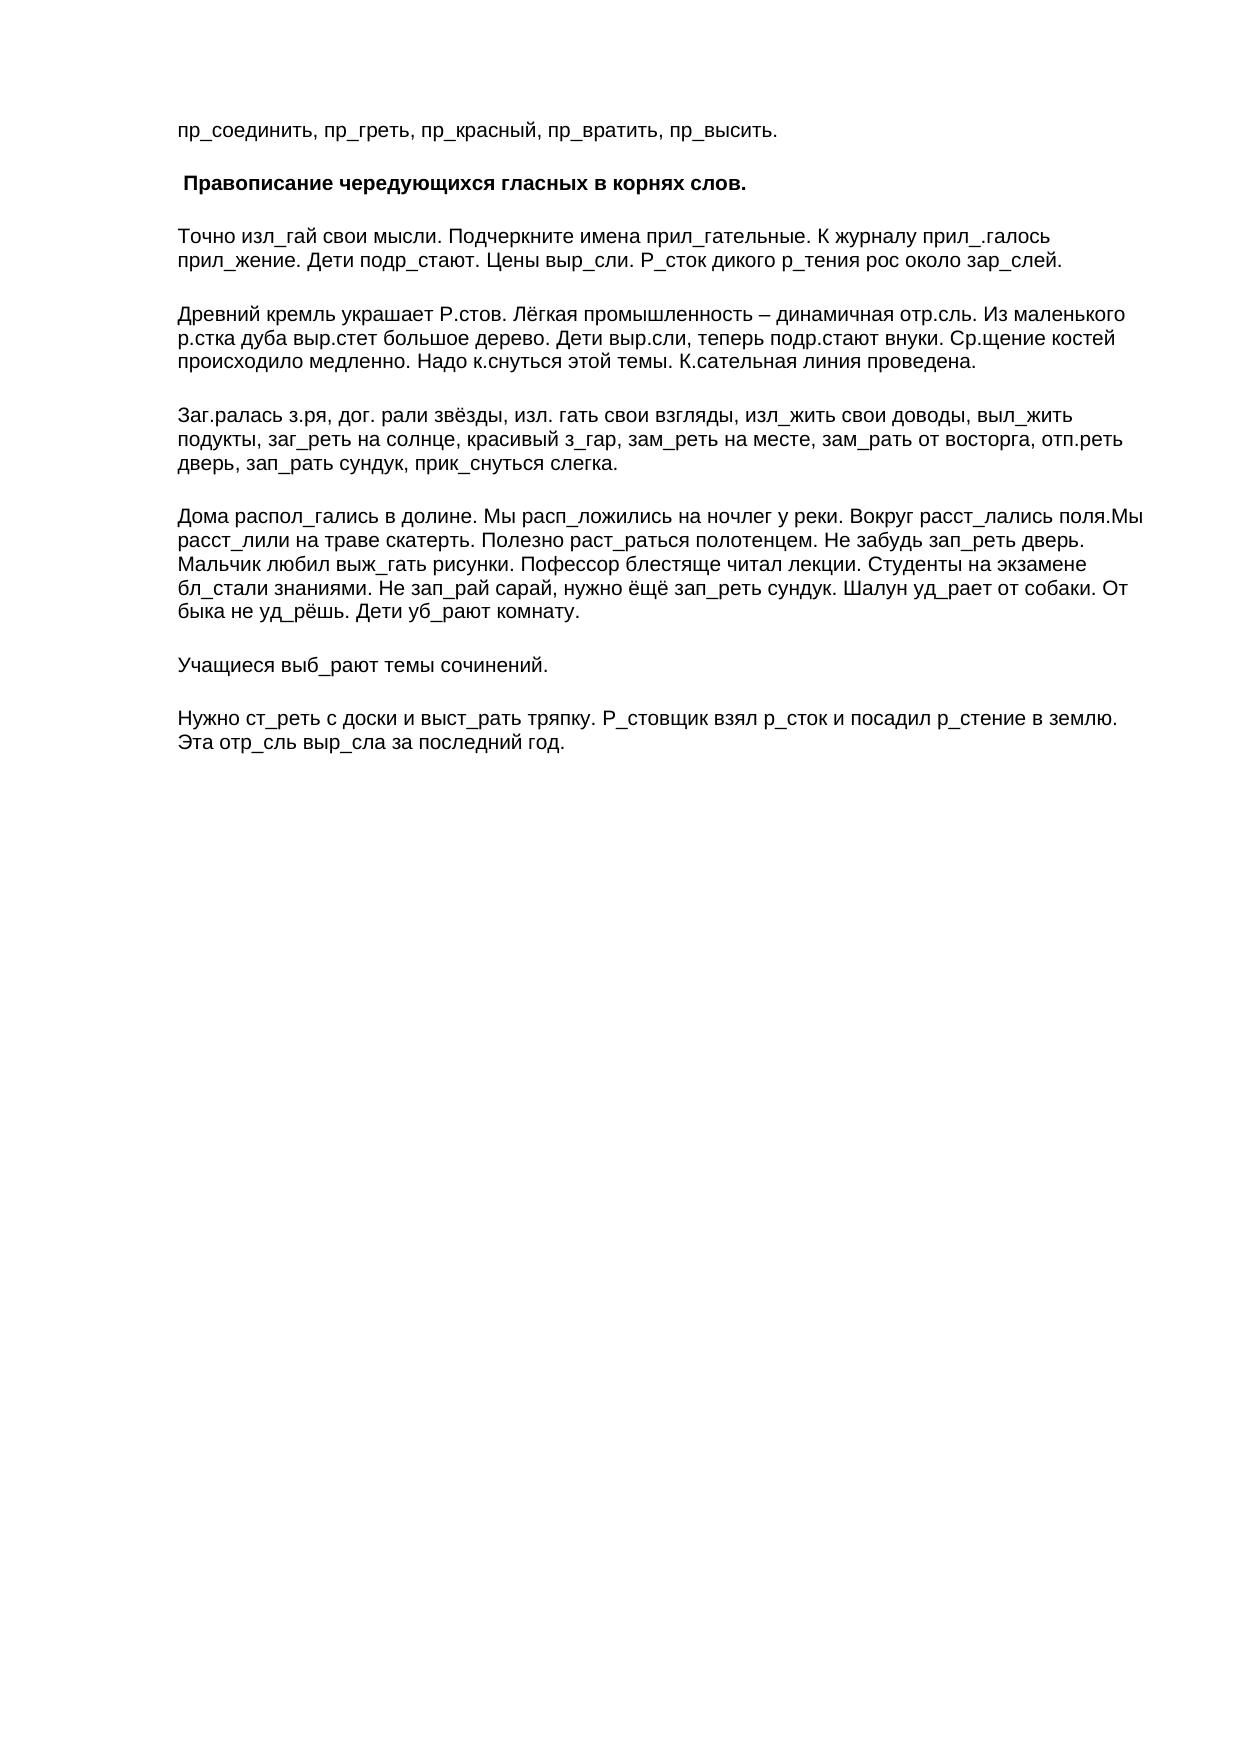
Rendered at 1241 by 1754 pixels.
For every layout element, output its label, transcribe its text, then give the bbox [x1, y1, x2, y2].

text пр_соединить, пр_греть, пр_красный, пр_вратить, пр_высить. [177, 118, 1152, 142]
text Заг.ралась з.ря, дог. рали звёзды, изл. гать свои взгляды, изл_жить свои доводы, выл_жить подукты, заг_реть на солнце, красивый з_гар, зам_реть на месте, зам_рать от восторга, отп.реть дверь, зап_рать сундук, прик_снуться слегка. [177, 402, 1152, 474]
text Точно изл_гай свои мысли. Подчеркните имена прил_гательные. К журналу прил_.галось прил_жение. Дети подр_стают. Цены выр_сли. Р_сток дикого р_тения рос около зар_слей. [177, 224, 1152, 272]
text Нужно ст_реть с доски и выст_рать тряпку. Р_стовщик взял р_сток и посадил р_стение в землю. Эта отр_сль выр_сла за последний год. [177, 706, 1152, 753]
text Учащиеся выб_рают темы сочинений. [177, 652, 1152, 676]
text Правописание чередующихся гласных в корнях слов. [177, 171, 1152, 195]
text Дома распол_гались в долине. Мы расп_ложились на ночлег у реки. Вокруг расст_лались поля.Мы расст_лили на траве скатерть. Полезно раст_раться полотенцем. Не забудь зап_реть дверь. Мальчик любил выж_гать рисунки. Пофессор блестяще читал лекции. Студенты на экзамене бл_стали знаниями. Не зап_рай сарай, нужно ёщё зап_реть сундук. Шалун уд_рает от собаки. От быка не уд_рёшь. Дети уб_рают комнату. [177, 503, 1152, 623]
text Древний кремль украшает Р.стов. Лёгкая промышленность – динамичная отр.сль. Из маленького р.стка дуба выр.стет большое дерево. Дети выр.сли, теперь подр.стают внуки. Ср.щение костей происходило медленно. Надо к.снуться этой темы. К.сательная линия проведена. [177, 301, 1152, 373]
